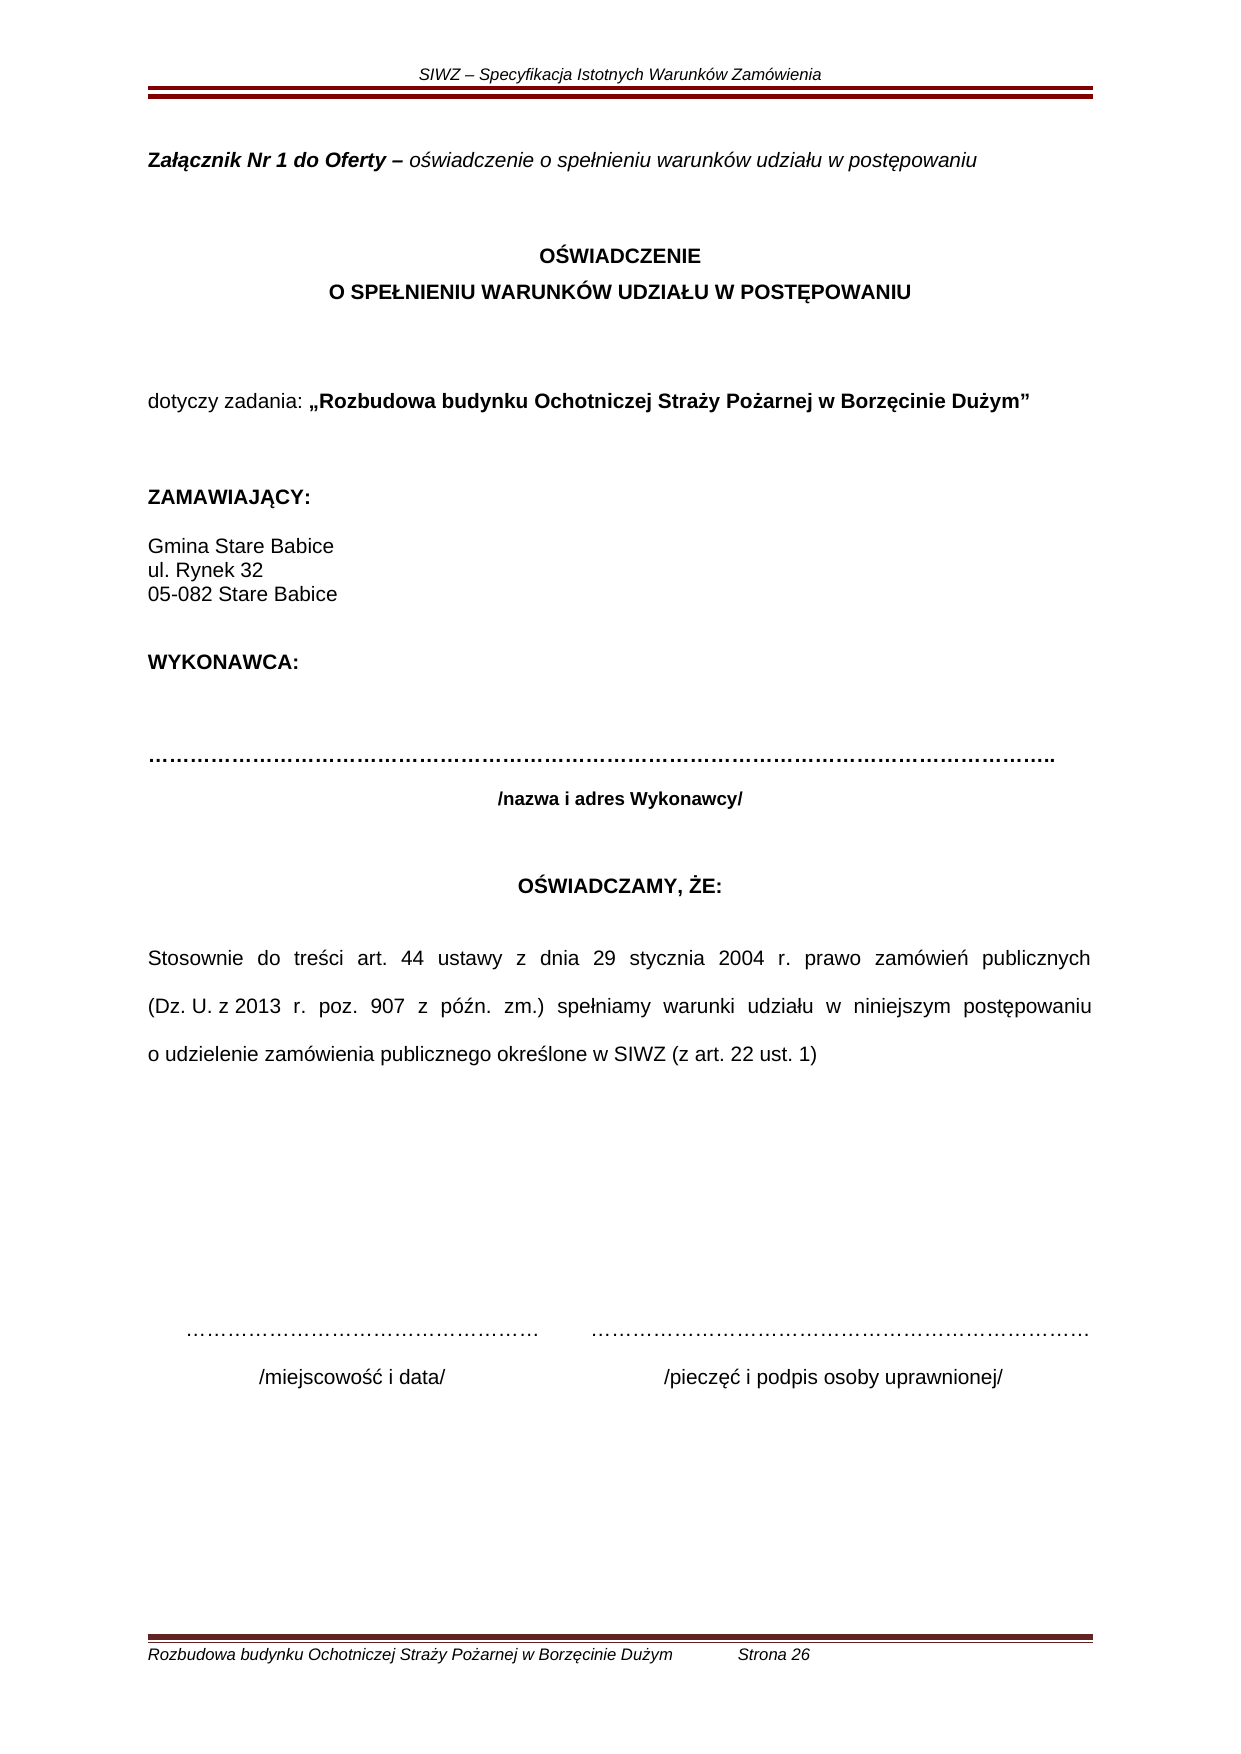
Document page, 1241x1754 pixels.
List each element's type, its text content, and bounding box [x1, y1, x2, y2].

text O SPEŁNIENIU WARUNKÓW UDZIAŁU W POSTĘPOWANIU [148, 280, 1093, 304]
text WYKONAWCA: [148, 650, 1093, 674]
text Stosownie do treści art. 44 ustawy z dnia 29 stycznia 2004 r. prawo zamówień publicznych (Dz. U. z 2013 r. poz. 907 z późn. zm.) spełniamy warunki udziału w niniejszym postępowaniu o udzielenie zamówienia publicznego określone w SIWZ (z art. 22 ust. 1) [148, 946, 1093, 1066]
text …………………………………………… ……………………………………………………………… [185, 1317, 1093, 1341]
text ul. Rynek 32 [148, 557, 1093, 581]
text dotyczy zadania: „Rozbudowa budynku Ochotniczej Straży Pożarnej w Borzęcinie Dużym” [148, 388, 1093, 412]
text ………………………………………………………………………………………………………………….. [148, 743, 1093, 767]
text OŚWIADCZENIE [148, 244, 1093, 268]
text /nazwa i adres Wykonawcy/ [148, 788, 1093, 809]
text ZAMAWIAJĄCY: [148, 485, 1093, 509]
text Gmina Stare Babice [148, 533, 1093, 557]
text 05-082 Stare Babice [148, 581, 1093, 605]
text Załącznik Nr 1 do Oferty – oświadczenie o spełnieniu warunków udziału w postępowaniu [148, 148, 1093, 172]
text OŚWIADCZAMY, ŻE: [148, 874, 1093, 898]
text /miejscowość i data/ /pieczęć i podpis osoby uprawnionej/ [259, 1365, 1093, 1389]
